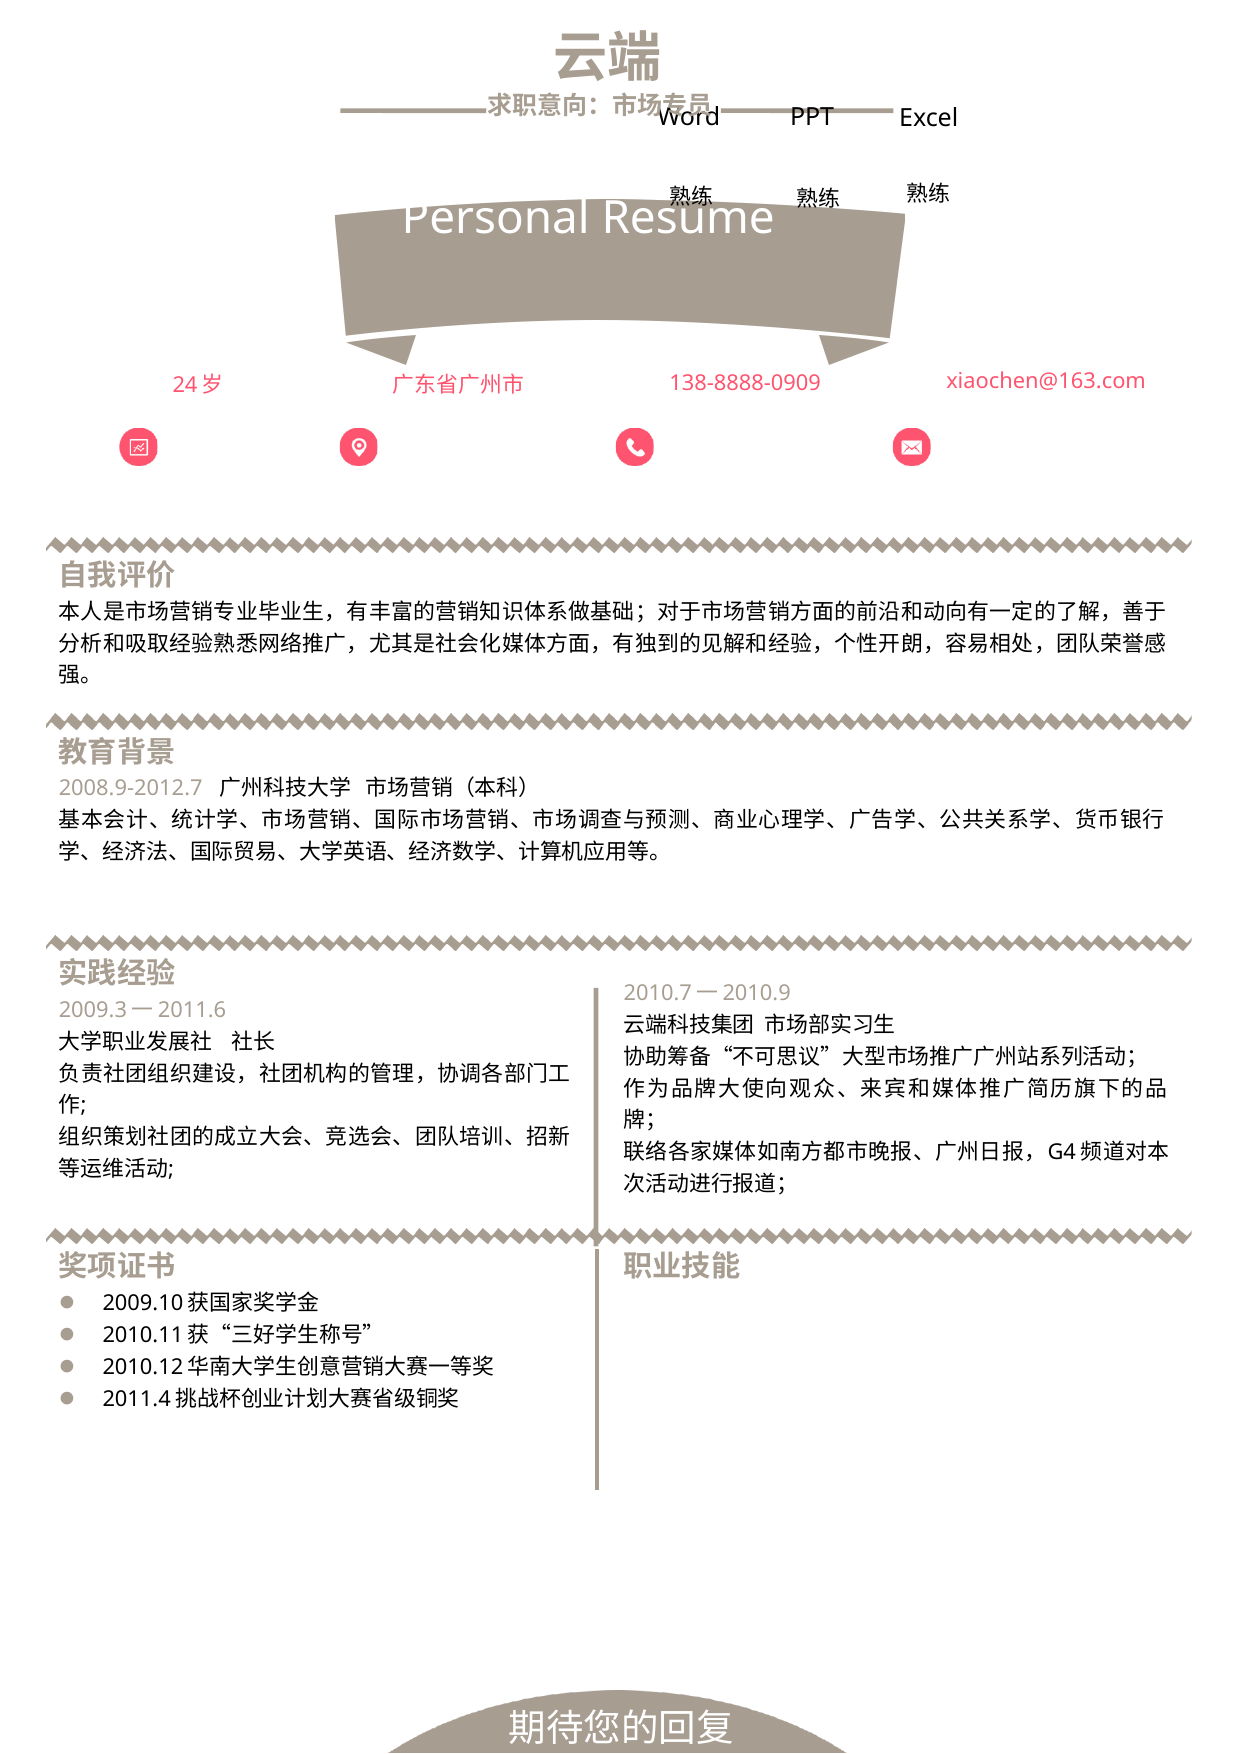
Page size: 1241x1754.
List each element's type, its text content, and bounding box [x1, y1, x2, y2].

picture [892, 428, 931, 466]
table_header [47, 48, 1181, 505]
picture [378, 1690, 851, 1753]
table_cell 实践经验 2009.3一2011.6 大学职业发展社 社长 负责社团组织建设，社团机构的管理，协调各部门工作; 组织策划社团的成立大会、竞选会、团队培训、招新等运维活动; [47, 951, 582, 1228]
picture [46, 935, 1192, 951]
table_cell [583, 1244, 612, 1494]
table_cell 教育背景 2008.9-2012.7 广州科技大学 市场营销（本科） 基本会计、统计学、市场营销、国际市场营销、市场调查与预测、商业心理学、广告学、公共关系学、货币银行学、经济法、国际贸易、大学英语、经济数学、计算机应用等。 [47, 730, 1181, 935]
table_cell 职业技能 [612, 1244, 1181, 1494]
picture [46, 537, 1192, 553]
table_cell [583, 951, 612, 1228]
table_cell 2010.7一2010.9 云端科技集团 市场部实习生 协助筹备“不可思议”大型市场推广广州站系列活动； 作为品牌大使向观众、来宾和媒体推广简历旗下的品牌； 联络各家媒体如南方都市晚报、广州日报，G4频道对本次活动进行报道； [612, 951, 1181, 1228]
picture [46, 1228, 1192, 1244]
table_header 自我评价 本人是市场营销专业毕业生，有丰富的营销知识体系做基础；对于市场营销方面的前沿和动向有一定的了解，善于分析和吸取经验熟悉网络推广，尤其是社会化媒体方面，有独到的见解和经验，个性开朗，容易相处，团队荣誉感强。 [47, 553, 1181, 713]
table_cell 奖项证书 2009.10获国家奖学金 2010.11获“三好学生称号” 2010.12华南大学生创意营销大赛一等奖 2011.4挑战杯创业计划大赛省级铜奖 [47, 1244, 582, 1494]
picture [615, 428, 654, 466]
picture [46, 713, 1192, 730]
picture [119, 428, 158, 466]
picture [339, 428, 378, 466]
